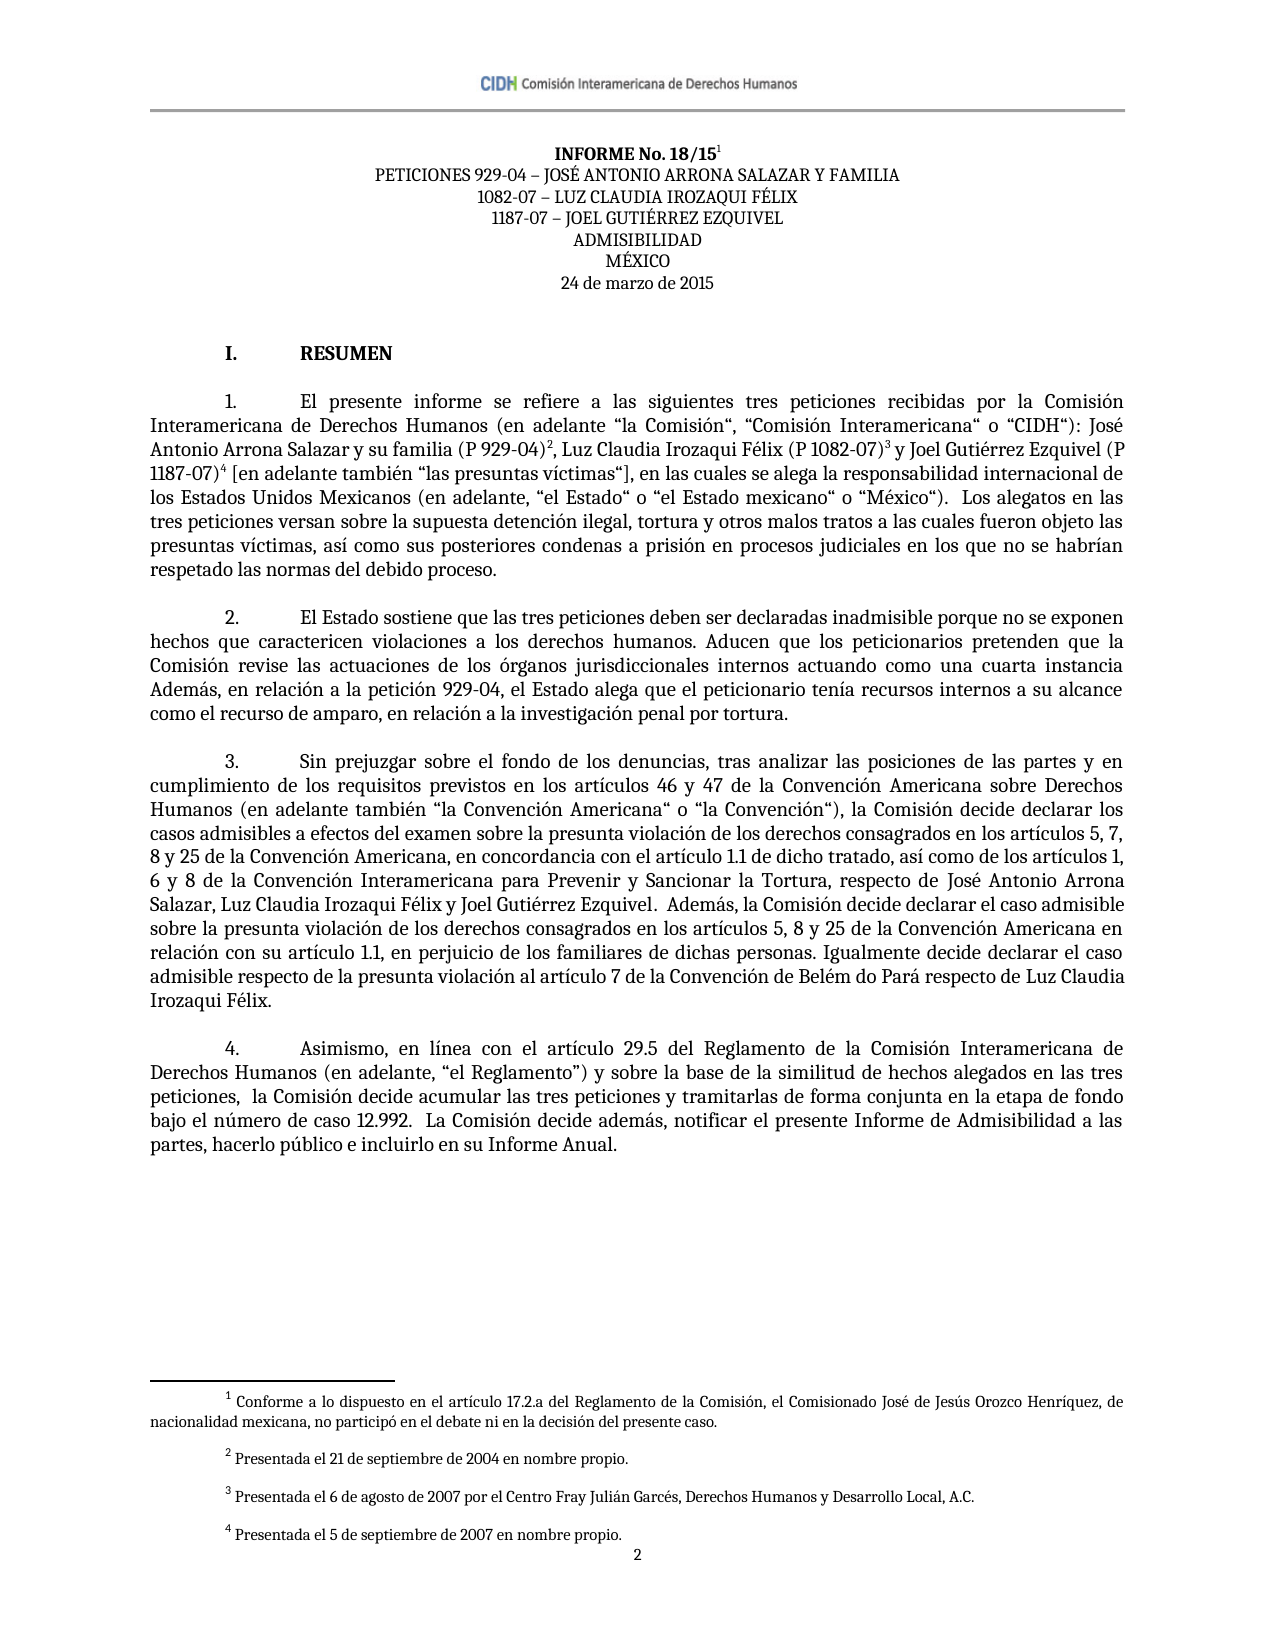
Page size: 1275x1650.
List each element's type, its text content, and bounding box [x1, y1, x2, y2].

text 1082-07 – Luz Claudia Irozaqui Félix [150, 186, 1125, 208]
list El presente informe se refiere a las siguientes tres peticiones recibidas por la Comisión Interamericana de Derechos Humanos (en adelante “la Comisión“, “Comisión Interamericana“ o “CIDH“): José Antonio Arrona Salazar y su familia (P 929-04), Luz Claudia Irozaqui Félix (P 1082-07) y Joel Gutiérrez Ezquivel (P 1187-07) [en adelante también “las presuntas víctimas“], en las cuales se alega la responsabilidad internacional de los Estados Unidos Mexicanos (en adelante, “el Estado“ o “el Estado mexicano“ o “México“). Los alegatos en las tres peticiones versan sobre la supuesta detención ilegal, tortura y otros malos tratos a las cuales fueron objeto las presuntas víctimas, así como sus posteriores condenas a prisión en procesos judiciales en los que no se habrían respetado las normas del debido proceso. [150, 390, 1125, 582]
text México [150, 251, 1125, 272]
subtitle RESUMEN [225, 342, 1125, 366]
text 1187-07 – Joel Gutiérrez Ezquivel [150, 208, 1125, 229]
list Sin prejuzgar sobre el fondo de los denuncias, tras analizar las posiciones de las partes y en cumplimiento de los requisitos previstos en los artículos 46 y 47 de la Convención Americana sobre Derechos Humanos (en adelante también “la Convención Americana“ o “la Convención“), la Comisión decide declarar los casos admisibles a efectos del examen sobre la presunta violación de los derechos consagrados en los artículos 5, 7, 8 y 25 de la Convención Americana, en concordancia con el artículo 1.1 de dicho tratado, así como de los artículos 1, 6 y 8 de la Convención Interamericana para Prevenir y Sancionar la Tortura, respecto de José Antonio Arrona Salazar, Luz Claudia Irozaqui Félix y Joel Gutiérrez Ezquivel. Además, la Comisión decide declarar el caso admisible sobre la presunta violación de los derechos consagrados en los artículos 5, 8 y 25 de la Convención Americana en relación con su artículo 1.1, en perjuicio de los familiares de dichas personas. Igualmente decide declarar el caso admisible respecto de la presunta violación al artículo 7 de la Convención de Belém do Pará respecto de Luz Claudia Irozaqui Félix. [150, 749, 1125, 1013]
text Informe No. 18/15 [150, 143, 1125, 165]
text Admisibilidad [150, 229, 1125, 251]
list El Estado sostiene que las tres peticiones deben ser declaradas inadmisible porque no se exponen hechos que caractericen violaciones a los derechos humanos. Aducen que los peticionarios pretenden que la Comisión revise las actuaciones de los órganos jurisdiccionales internos actuando como una cuarta instancia Además, en relación a la petición 929-04, el Estado alega que el peticionario tenía recursos internos a su alcance como el recurso de amparo, en relación a la investigación penal por tortura. [150, 606, 1125, 725]
text Peticiones 929-04 – José Antonio Arrona Salazar y familia [150, 165, 1125, 186]
list Asimismo, en línea con el artículo 29.5 del Reglamento de la Comisión Interamericana de Derechos Humanos (en adelante, “el Reglamento”) y sobre la base de la similitud de hechos alegados en las tres peticiones, la Comisión decide acumular las tres peticiones y tramitarlas de forma conjunta en la etapa de fondo bajo el número de caso 12.992. La Comisión decide además, notificar el presente Informe de Admisibilidad a las partes, hacerlo público e incluirlo en su Informe Anual. [150, 1037, 1125, 1157]
text 24 de marzo de 2015 [150, 272, 1125, 294]
picture [475, 75, 800, 93]
